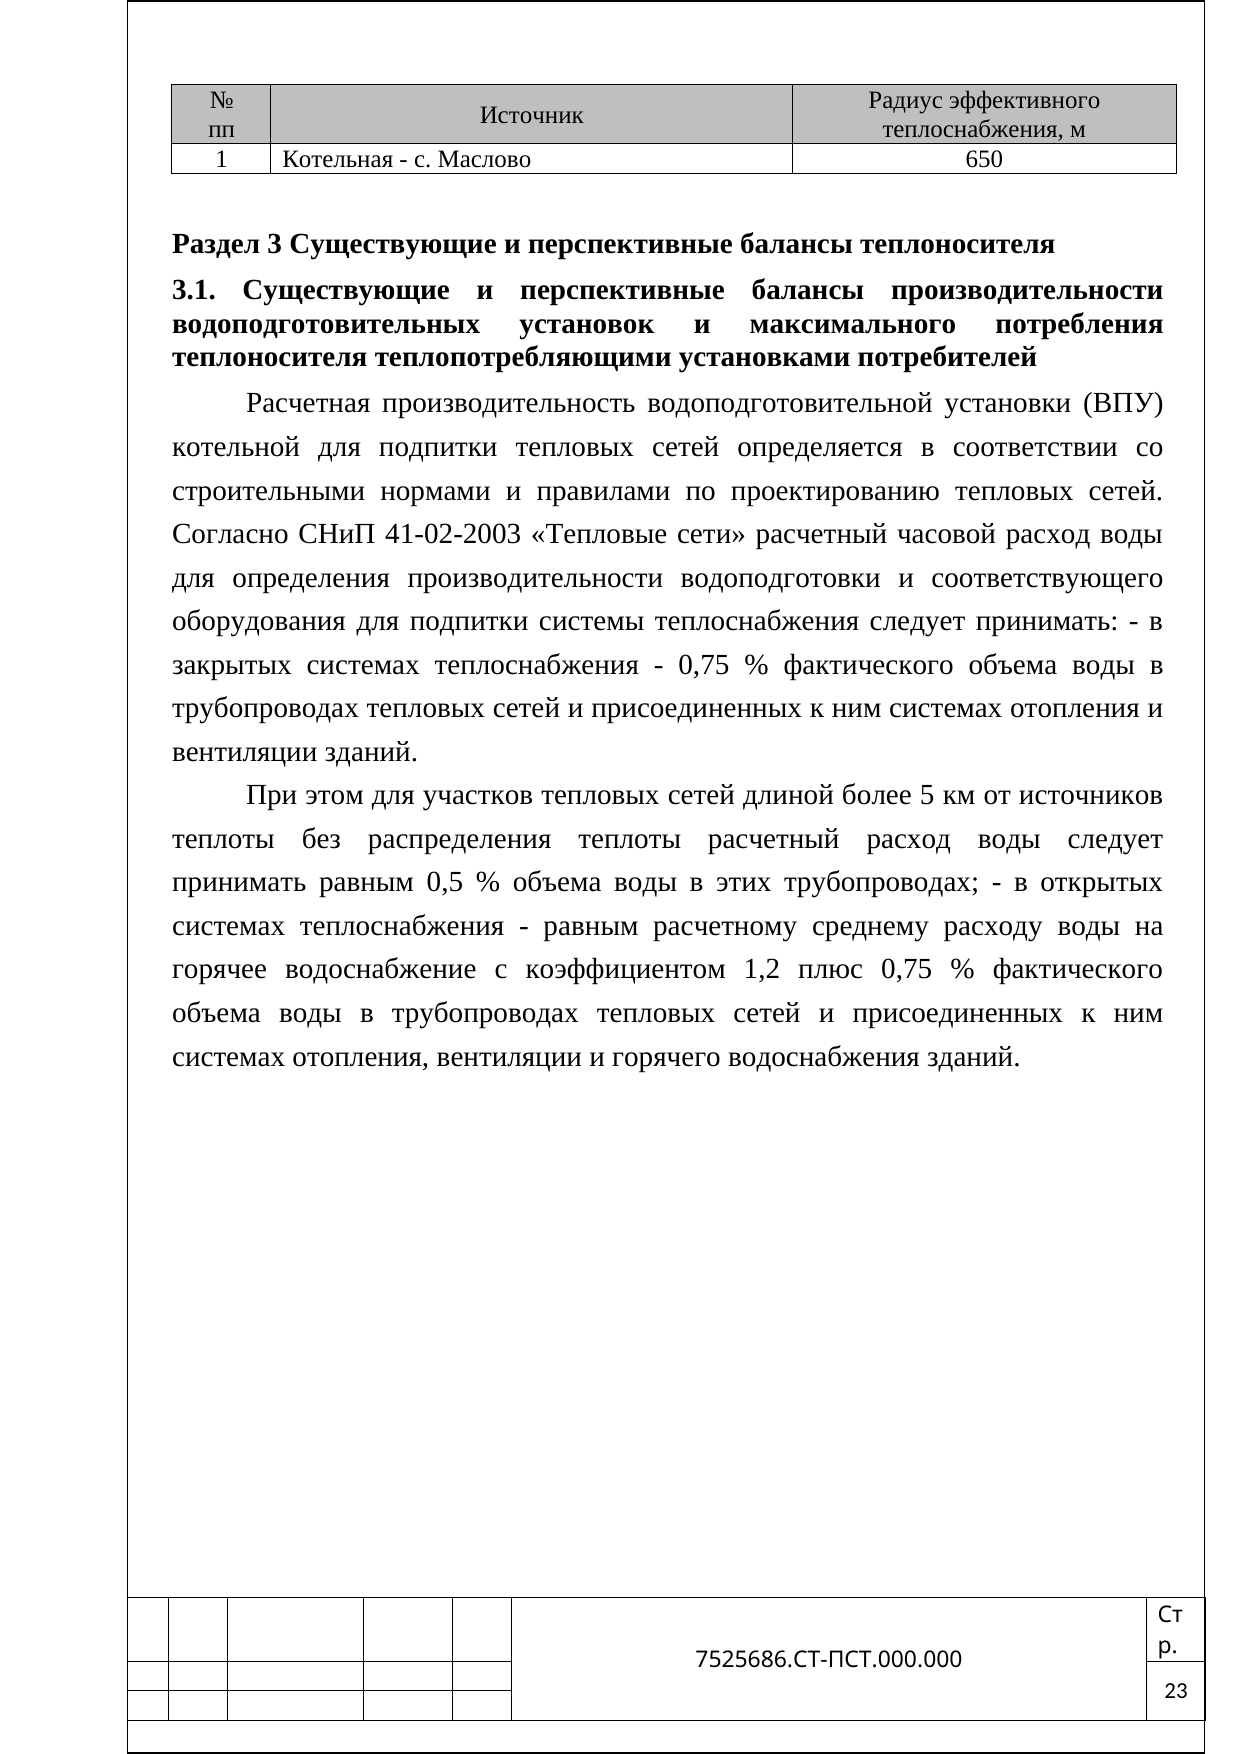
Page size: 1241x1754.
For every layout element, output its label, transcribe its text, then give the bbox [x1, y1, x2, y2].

text Расчетная производительность водоподготовительной установки (ВПУ) котельной для подпитки тепловых сетей определяется в соответствии со строительными нормами и правилами по проектированию тепловых сетей. Согласно СНиП 41-02-2003 «Тепловые сети» расчетный часовой расход воды для определения производительности водоподготовки и соответствующего оборудования для подпитки системы теплоснабжения следует принимать: - в закрытых системах теплоснабжения - 0,75 % фактического объема воды в трубопроводах тепловых сетей и присоединенных к ним системах отопления и вентиляции зданий. [172, 386, 1164, 767]
text При этом для участков тепловых сетей длиной более 5 км от источников теплоты без распределения теплоты расчетный расход воды следует принимать равным 0,5 % объема воды в этих трубопроводах; - в открытых системах теплоснабжения - равным расчетному среднему расходу воды на горячее водоснабжение с коэффициентом 1,2 плюс 0,75 % фактического объема воды в трубопроводах тепловых сетей и присоединенных к ним системах отопления, вентиляции и горячего водоснабжения зданий. [172, 777, 1164, 1072]
table_header Источник [271, 85, 792, 143]
table_cell 1 [172, 144, 270, 173]
table_header Радиус эффективного теплоснабжения, м [793, 85, 1176, 143]
table_cell Котельная - с. Маслово [271, 144, 792, 173]
text 3.1. Существующие и перспективные балансы производительности водоподготовительных установок и максимального потребления теплоносителя теплопотребляющими установками потребителей [172, 272, 1164, 373]
table_cell 650 [793, 144, 1176, 173]
text Раздел 3 Существующие и перспективные балансы теплоносителя [172, 226, 1164, 260]
table_header № пп [172, 85, 270, 143]
